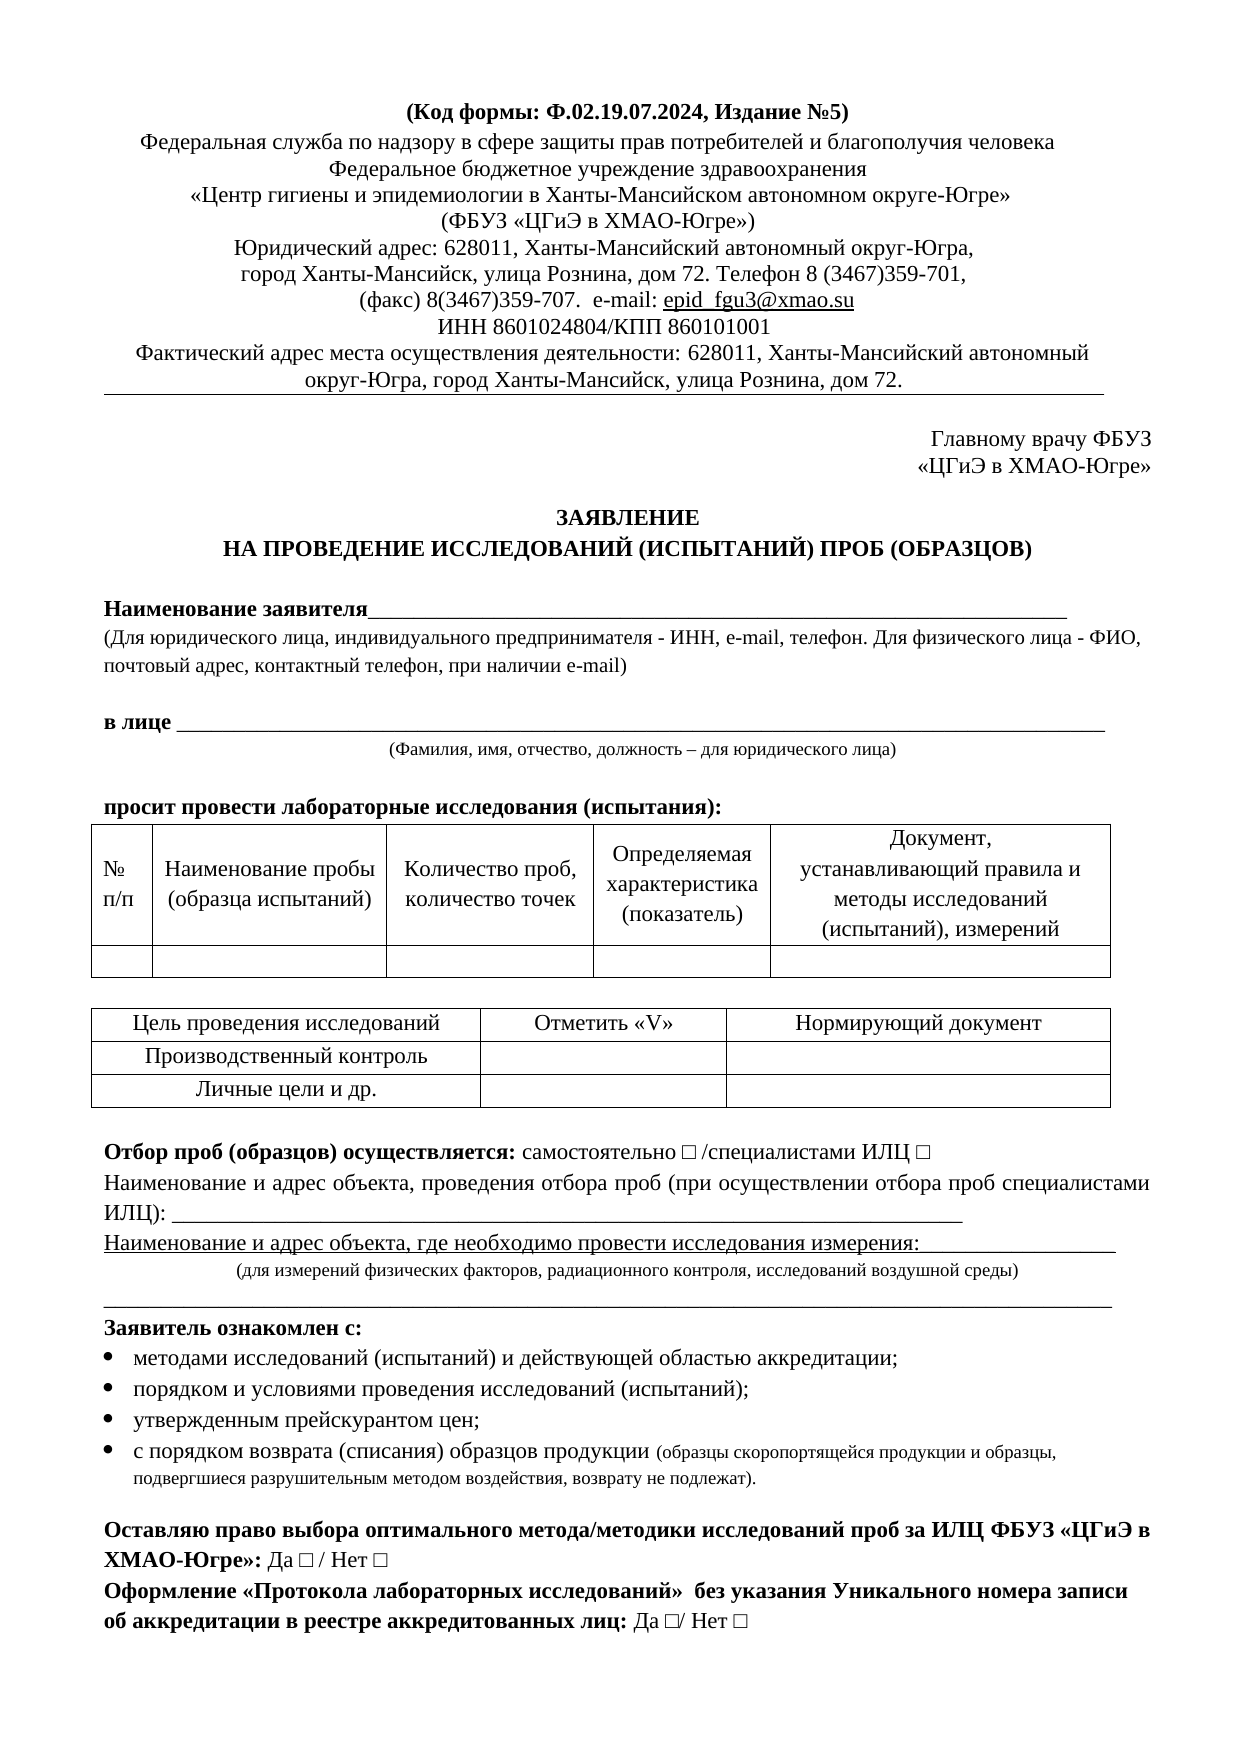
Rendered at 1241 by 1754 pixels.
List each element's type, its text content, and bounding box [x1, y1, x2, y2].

text Наименование заявителя_____________________________________________________________ [103, 595, 1152, 621]
text «Центр гигиены и эпидемиологии в Ханты-Мансийском автономном округе-Югре» [44, 181, 1152, 207]
table_header Наименование пробы (образца испытаний) [153, 825, 386, 945]
table_cell [92, 946, 152, 977]
table_header Определяемая характеристика (показатель) [594, 825, 770, 945]
text Заявитель ознакомлен с: [103, 1314, 1152, 1341]
list утвержденным прейскурантом цен; [103, 1406, 1152, 1433]
text Юридический адрес: 628011, Ханты-Мансийский автономный округ-Югра, [103, 234, 1104, 260]
text просит провести лабораторные исследования (испытания): [103, 793, 1152, 819]
table_cell [594, 946, 770, 977]
table_header Отметить «V» [481, 1009, 726, 1041]
table_header Документ, устанавливающий правила и методы исследований (испытаний), измерений [771, 825, 1110, 945]
list с порядком возврата (списания) образцов продукции (образцы скоропортящейся продукции и образцы, подвергшиеся разрушительным методом воздействия, возврату не подлежат). [103, 1437, 1152, 1488]
text в лице _________________________________________________________________________________ [103, 708, 1152, 734]
table_header № п/п [92, 825, 152, 945]
text Наименование и адрес объекта, проведения отбора проб (при осуществлении отбора проб специалистами ИЛЦ): _____________________________________________________________________ [103, 1169, 1152, 1225]
text ________________________________________________________________________________________ [103, 1284, 1152, 1310]
table_cell [771, 946, 1110, 977]
text НА ПРОВЕДЕНИЕ ИССЛЕДОВАНИЙ (Испытаний) ПРОБ (ОБРАЗЦОВ) [103, 534, 1152, 561]
text город Ханты-Мансийск, улица Рознина, дом 72. Телефон 8 (3467)359-701, [103, 260, 1104, 287]
table_cell Производственный контроль [92, 1042, 480, 1074]
text (факс) 8(3467)359-707. e-mail: epid_fgu3@xmao.su [103, 287, 1104, 313]
list порядком и условиями проведения исследований (испытаний); [103, 1375, 1152, 1402]
text (Код формы: Ф.02.19.07.2024, Издание №5) [103, 98, 1152, 124]
table_cell [727, 1042, 1110, 1074]
text Оформление «Протокола лабораторных исследований» без указания Уникального номера записи об аккредитации в реестре аккредитованных лиц: Да □/ Нет □ [103, 1577, 1152, 1633]
text Федеральная служба по надзору в сфере защиты прав потребителей и благополучия человека [44, 128, 1152, 155]
text «ЦГиЭ в ХМАО-Югре» [118, 452, 1152, 478]
text ЗАЯВЛЕНИЕ [103, 504, 1152, 531]
text Отбор проб (образцов) осуществляется: самостоятельно □ /специалистами ИЛЦ □ [103, 1138, 1152, 1165]
text Фактический адрес места осуществления деятельности: 628011, Ханты-Мансийский автономный округ-Югра, город Ханты-Мансийск, улица Рознина, дом 72. [103, 339, 1104, 395]
text Главному врачу ФБУЗ [118, 425, 1152, 452]
table_cell [727, 1075, 1110, 1107]
text Наименование и адрес объекта, где необходимо провести исследования измерения:_________________ [103, 1229, 1152, 1255]
text (Фамилия, имя, отчество, должность – для юридического лица) [103, 738, 1152, 760]
table_cell Личные цели и др. [92, 1075, 480, 1107]
text (ФБУЗ «ЦГиЭ в ХМАО-Югре») [44, 207, 1152, 234]
text (Для юридического лица, индивидуального предпринимателя - ИНН, e-mail, телефон. Для физического лица - ФИО, почтовый адрес, контактный телефон, при наличии e-mail) [103, 625, 1152, 677]
table_cell [387, 946, 593, 977]
text (для измерений физических факторов, радиационного контроля, исследований воздушной среды) [103, 1259, 1152, 1281]
table_cell [481, 1075, 726, 1107]
list методами исследований (испытаний) и действующей областью аккредитации; [103, 1344, 1152, 1371]
text Федеральное бюджетное учреждение здравоохранения [44, 155, 1152, 181]
text ИНН 8601024804/КПП 860101001 [103, 313, 1104, 339]
table_header Цель проведения исследований [92, 1009, 480, 1041]
table_cell [153, 946, 386, 977]
table_cell [481, 1042, 726, 1074]
text Оставляю право выбора оптимального метода/методики исследований проб за ИЛЦ ФБУЗ «ЦГиЭ в ХМАО-Югре»: Да □ / Нет □ [103, 1516, 1152, 1573]
table_header Нормирующий документ [727, 1009, 1110, 1041]
table_header Количество проб, количество точек [387, 825, 593, 945]
